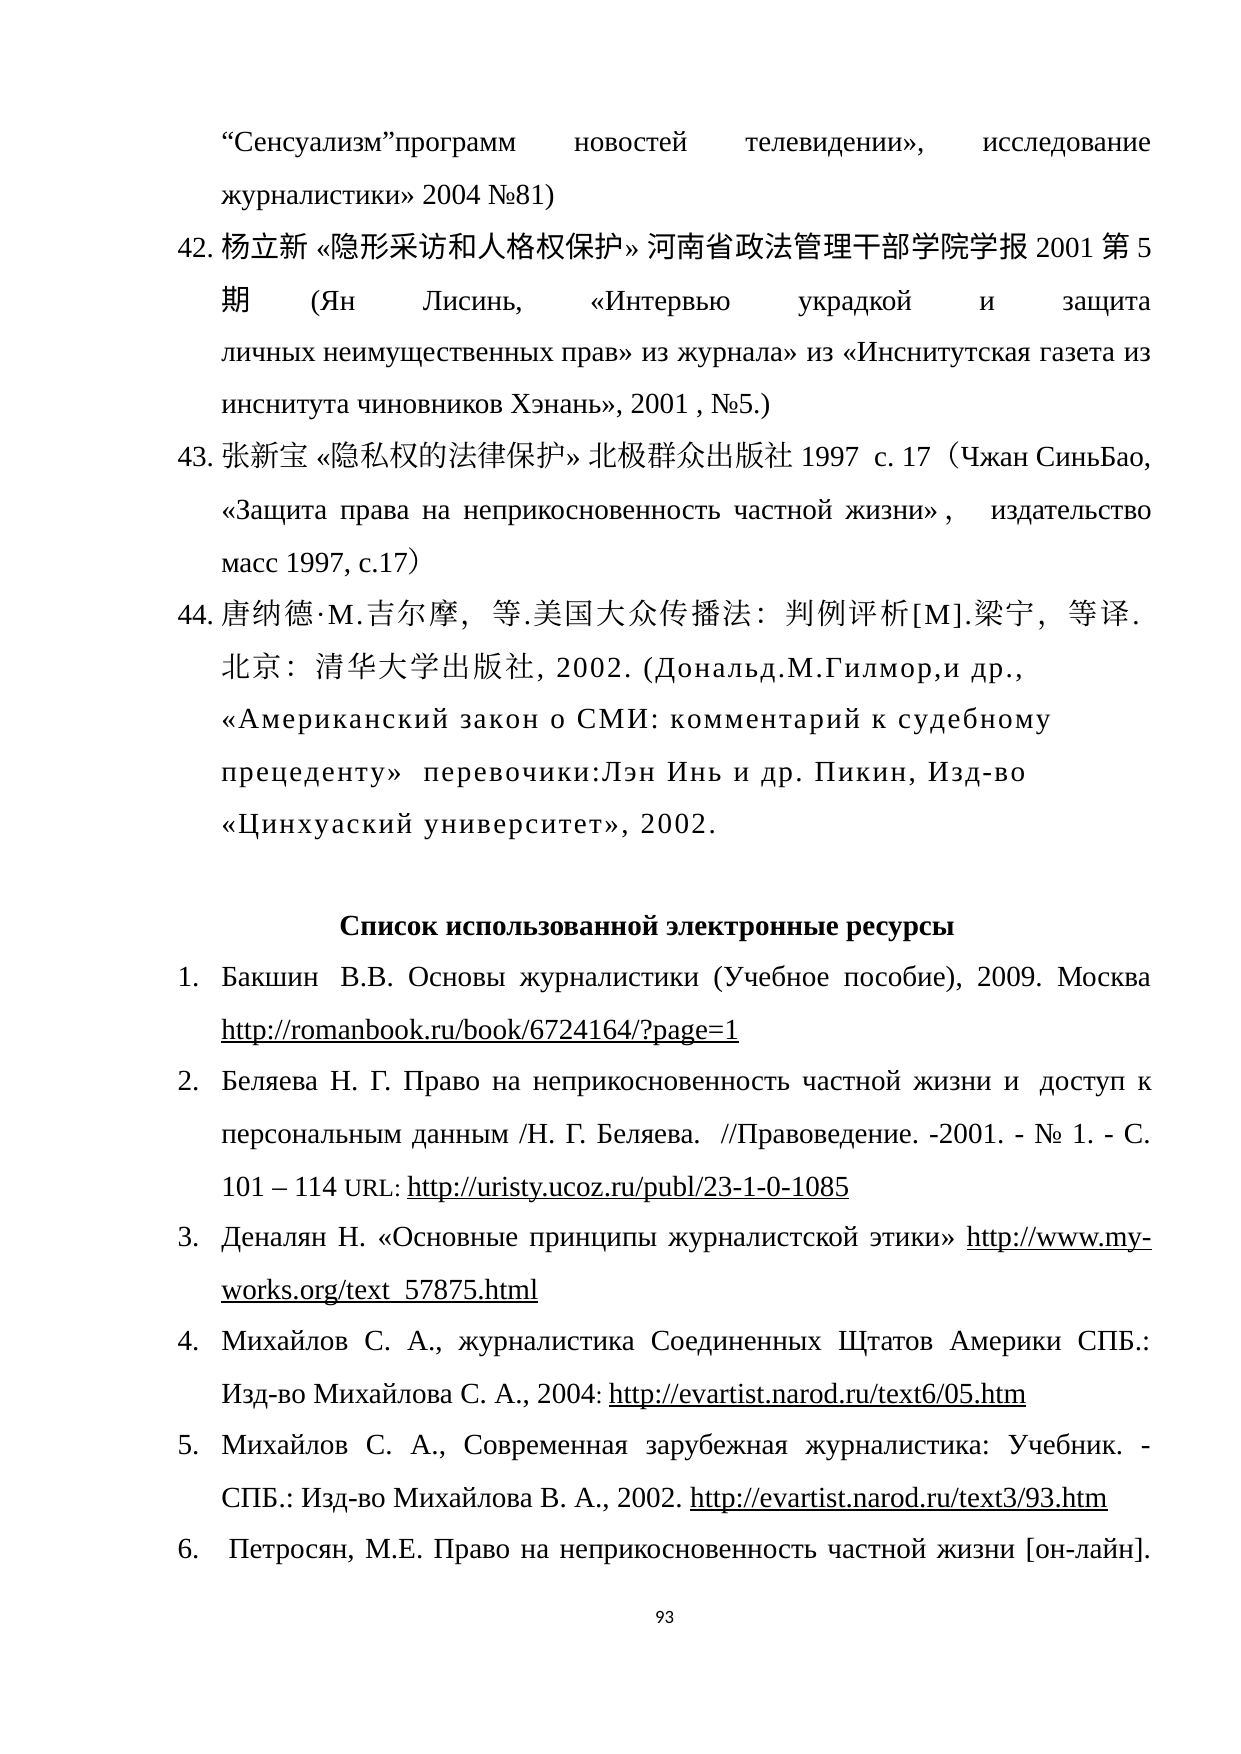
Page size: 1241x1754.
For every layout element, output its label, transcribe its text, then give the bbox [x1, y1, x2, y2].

list Деналян Н. «Основные принципы журналистской этики» http://www.my-works.org/text_57875.html [177, 1213, 1152, 1312]
list Бакшин В.В. Основы журналистики (Учебное пособие), 2009. Москва http://romanbook.ru/book/6724164/?page=1 [177, 953, 1152, 1052]
list 杨立新 «隐形采访和人格权保护» 河南省政法管理干部学院学报 2001 第5期(Ян Лисинь, «Интервью украдкой и защита личных неимущественных прав» из журнала» из «Инснитутская газета из инснитута чиновников Хэнань», 2001 , №5.) [177, 222, 1152, 426]
list Михайлов С. А., журналистика Соединенных Щтатов Америки СПБ.: Изд-во Михайлова С. А., 2004: http://evartist.narod.ru/text6/05.htm [177, 1317, 1152, 1416]
list 张新宝 «隐私权的法律保护» 北极群众出版社 1997 с. 17（Чжан СиньБао, «Защита права на неприкосновенность частной жизни»， издательство масс 1997, с.17） [177, 431, 1152, 583]
list Беляева Н. Г. Право на неприкосновенность частной жизни и доступ к персональным данным /Н. Г. Беляева. //Правоведение. -2001. - № 1. - С. 101 – 114 URL: http://uristy.ucoz.ru/publ/23-1-0-1085 [177, 1057, 1152, 1208]
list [177, 1525, 1152, 1571]
list 唐纳德·M.吉尔摩，等.美国大众传播法：判例评析[M].梁宁，等译.北京：清华大学出版社, 2002. (Дональд.М.Гилмор,и др., «Американский закон о СМИ: комментарий к судебному прецеденту» перевочики:Лэн Инь и др. Пикин, Изд-во «Цинхуаский университет», 2002. [177, 589, 1152, 846]
text Список использованной электронные ресурсы [266, 902, 1152, 948]
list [177, 118, 1152, 217]
list Михайлов С. А., Современная зарубежная журналистика: Учебник. - СПБ.: Изд-во Михайлова В. А., 2002. http://evartist.narod.ru/text3/93.htm [177, 1421, 1152, 1520]
